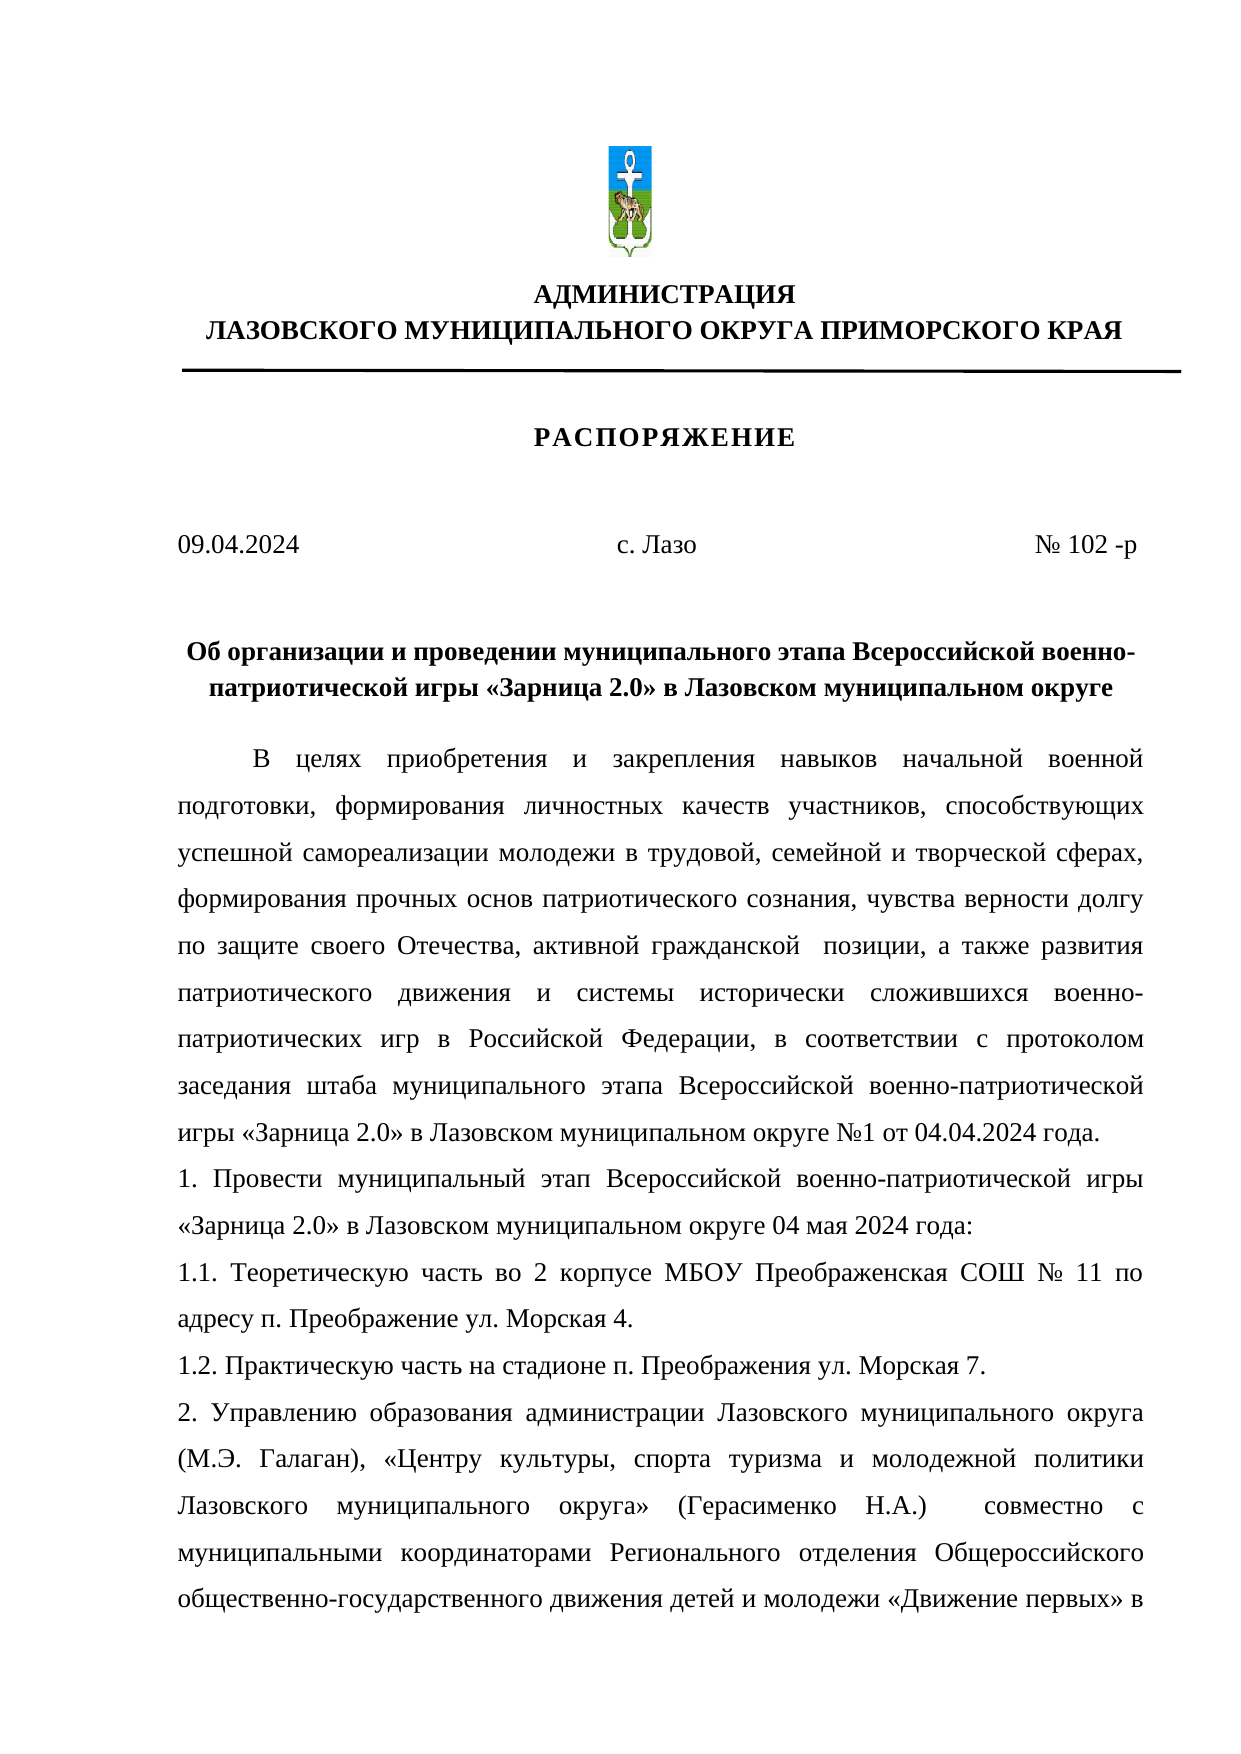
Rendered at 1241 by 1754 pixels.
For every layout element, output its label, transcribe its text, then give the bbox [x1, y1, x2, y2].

text В целях приобретения и закрепления навыков начальной военной подготовки, формирования личностных качеств участников, способствующих успешной самореализации молодежи в трудовой, семейной и творческой сферах, формирования прочных основ патриотического сознания, чувства верности долгу по защите своего Отечества, активной гражданской позиции, а также развития патриотического движения и системы исторически сложившихся военно-патриотических игр в Российской Федерации, в соответствии с протоколом заседания штаба муниципального этапа Всероссийской военно-патриотической игры «Зарница 2.0» в Лазовском муниципальном округе №1 от 04.04.2024 года. [177, 743, 1145, 1147]
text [177, 1396, 1145, 1614]
text 09.04.2024 с. Лазо № 102 -р [177, 528, 1152, 559]
picture [608, 146, 689, 257]
text ЛАЗОВСКОГО МУНИЦИПАЛЬНОГО ОКРУГА ПРИМОРСКОГО КРАЯ [177, 314, 1152, 345]
text Об организации и проведении муниципального этапа Всероссийской военно-патриотической игры «Зарница 2.0» в Лазовском муниципальном округе [177, 635, 1145, 702]
text 1.1. Теоретическую часть во 2 корпусе МБОУ Преображенская СОШ № 11 по адресу п. Преображение ул. Морская 4. [177, 1256, 1145, 1334]
text АДМИНИСТРАЦИЯ [177, 278, 1152, 309]
text 1.2. Практическую часть на стадионе п. Преображения ул. Морская 7. [177, 1349, 1145, 1380]
text РАСПОРЯЖЕНИЕ [177, 421, 1152, 452]
text 1. Провести муниципальный этап Всероссийской военно-патриотической игры «Зарница 2.0» в Лазовском муниципальном округе 04 мая 2024 года: [177, 1163, 1145, 1240]
